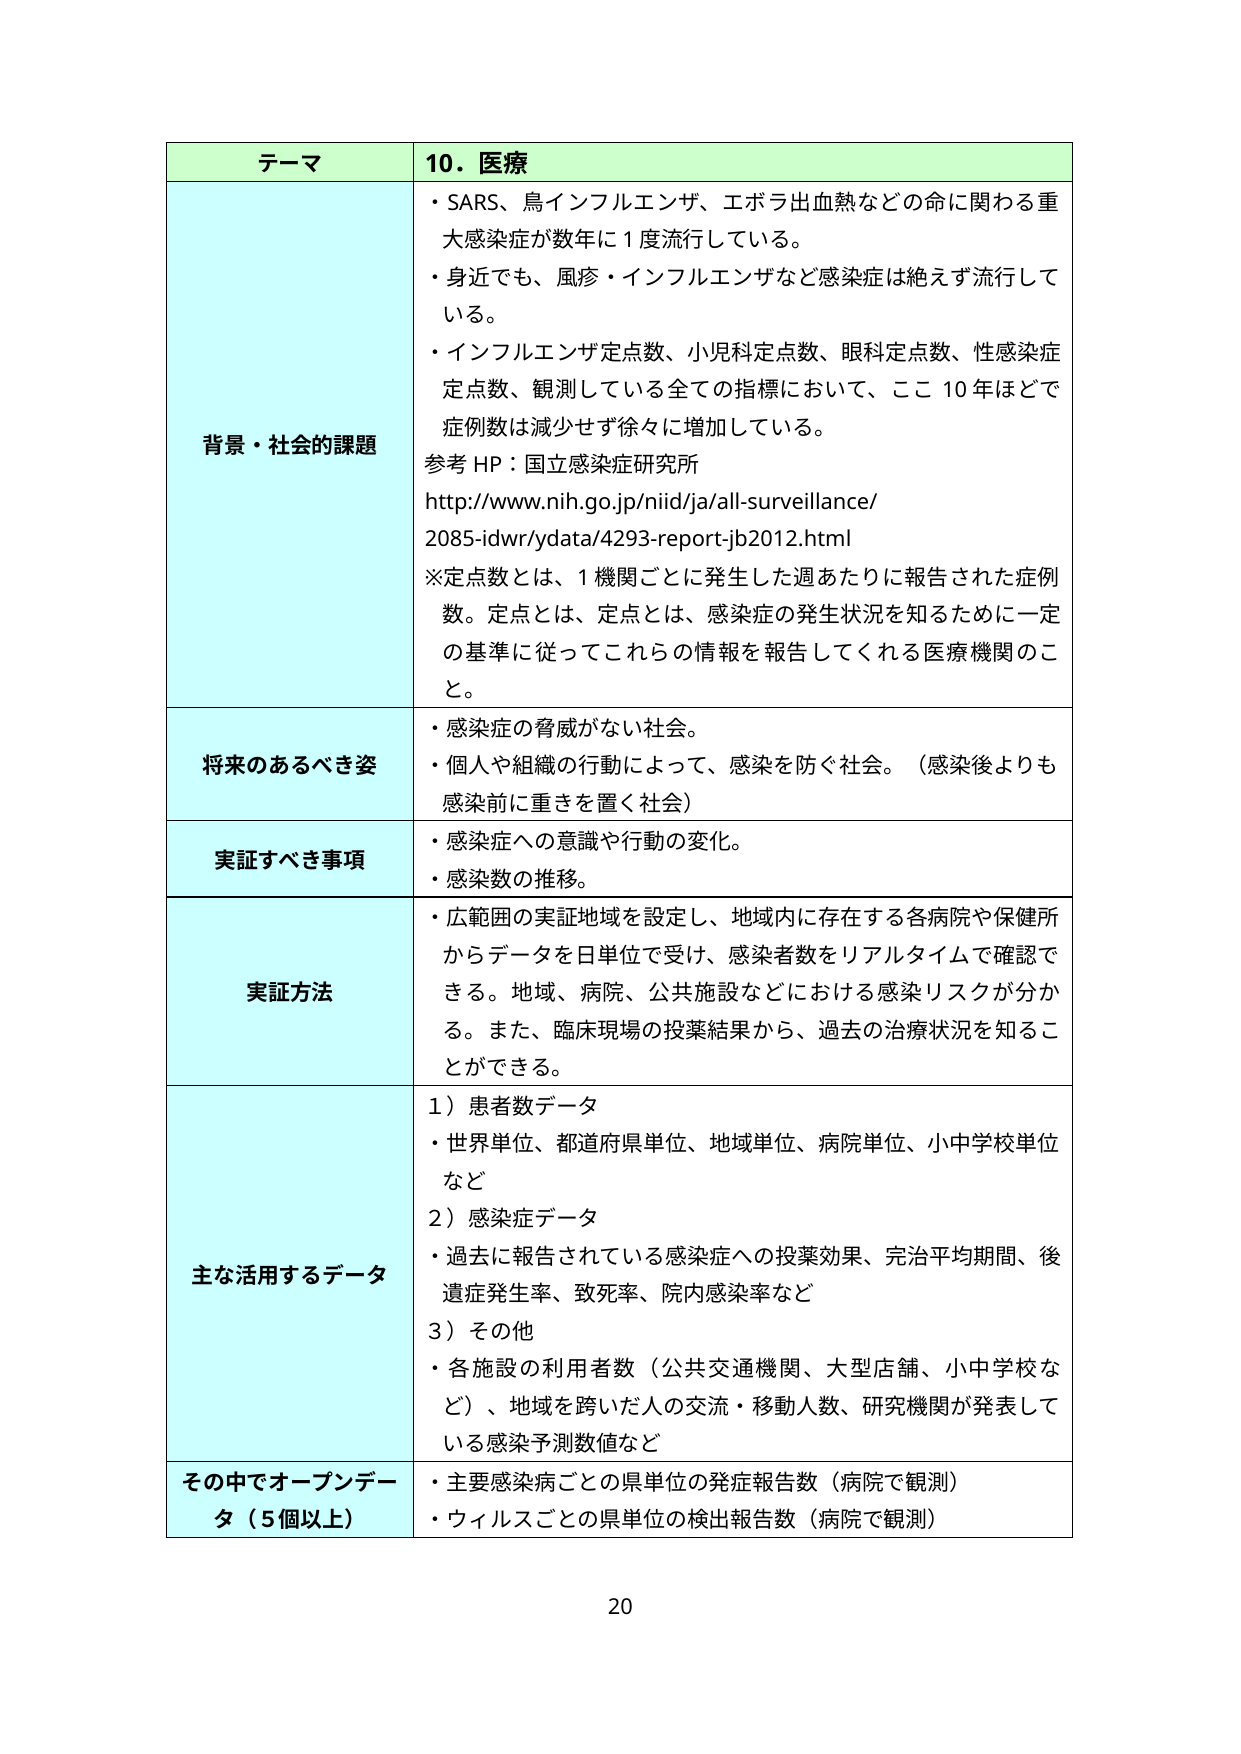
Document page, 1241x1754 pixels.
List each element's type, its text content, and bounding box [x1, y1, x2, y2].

table_cell 実証方法 [167, 898, 413, 1085]
table_header テーマ [167, 143, 413, 181]
table_header 10．医療 [414, 143, 1072, 181]
table_cell その中でオープンデータ（５個以上） [167, 1462, 413, 1537]
table_cell 将来のあるべき姿 [167, 708, 413, 820]
table_cell 主な活用するデータ [167, 1086, 413, 1461]
table_cell 背景・社会的課題 [167, 182, 413, 707]
table_cell ・感染症の脅威がない社会。 ・個人や組織の行動によって、感染を防ぐ社会。（感染後よりも感染前に重きを置く社会） [414, 708, 1072, 820]
table_cell ・SARS、鳥インフルエンザ、エボラ出血熱などの命に関わる重大感染症が数年に1度流行している。 ・身近でも、風疹・インフルエンザなど感染症は絶えず流行している。 ・インフルエンザ定点数、小児科定点数、眼科定点数、性感染症定点数、観測している全ての指標において、ここ10年ほどで症例数は減少せず徐々に増加している。 参考HP：国立感染症研究所 http://www.nih.go.jp/niid/ja/all-surveillance/ 2085-idwr/ydata/4293-report-jb2012.html ※定点数とは、1機関ごとに発生した週あたりに報告された症例数。定点とは、定点とは、感染症の発生状況を知るために一定の基準に従ってこれらの情報を報告してくれる医療機関のこと。 [414, 182, 1072, 707]
table_cell １）患者数データ ・世界単位、都道府県単位、地域単位、病院単位、小中学校単位など ２）感染症データ ・過去に報告されている感染症への投薬効果、完治平均期間、後遺症発生率、致死率、院内感染率など ３）その他 ・各施設の利用者数（公共交通機関、大型店舗、小中学校など）、地域を跨いだ人の交流・移動人数、研究機関が発表している感染予測数値など [414, 1086, 1072, 1461]
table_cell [414, 1462, 1072, 1537]
table_cell ・広範囲の実証地域を設定し、地域内に存在する各病院や保健所からデータを日単位で受け、感染者数をリアルタイムで確認できる。地域、病院、公共施設などにおける感染リスクが分かる。また、臨床現場の投薬結果から、過去の治療状況を知ることができる。 [414, 898, 1072, 1085]
table_cell ・感染症への意識や行動の変化。 ・感染数の推移。 [414, 821, 1072, 896]
table_cell 実証すべき事項 [167, 821, 413, 896]
